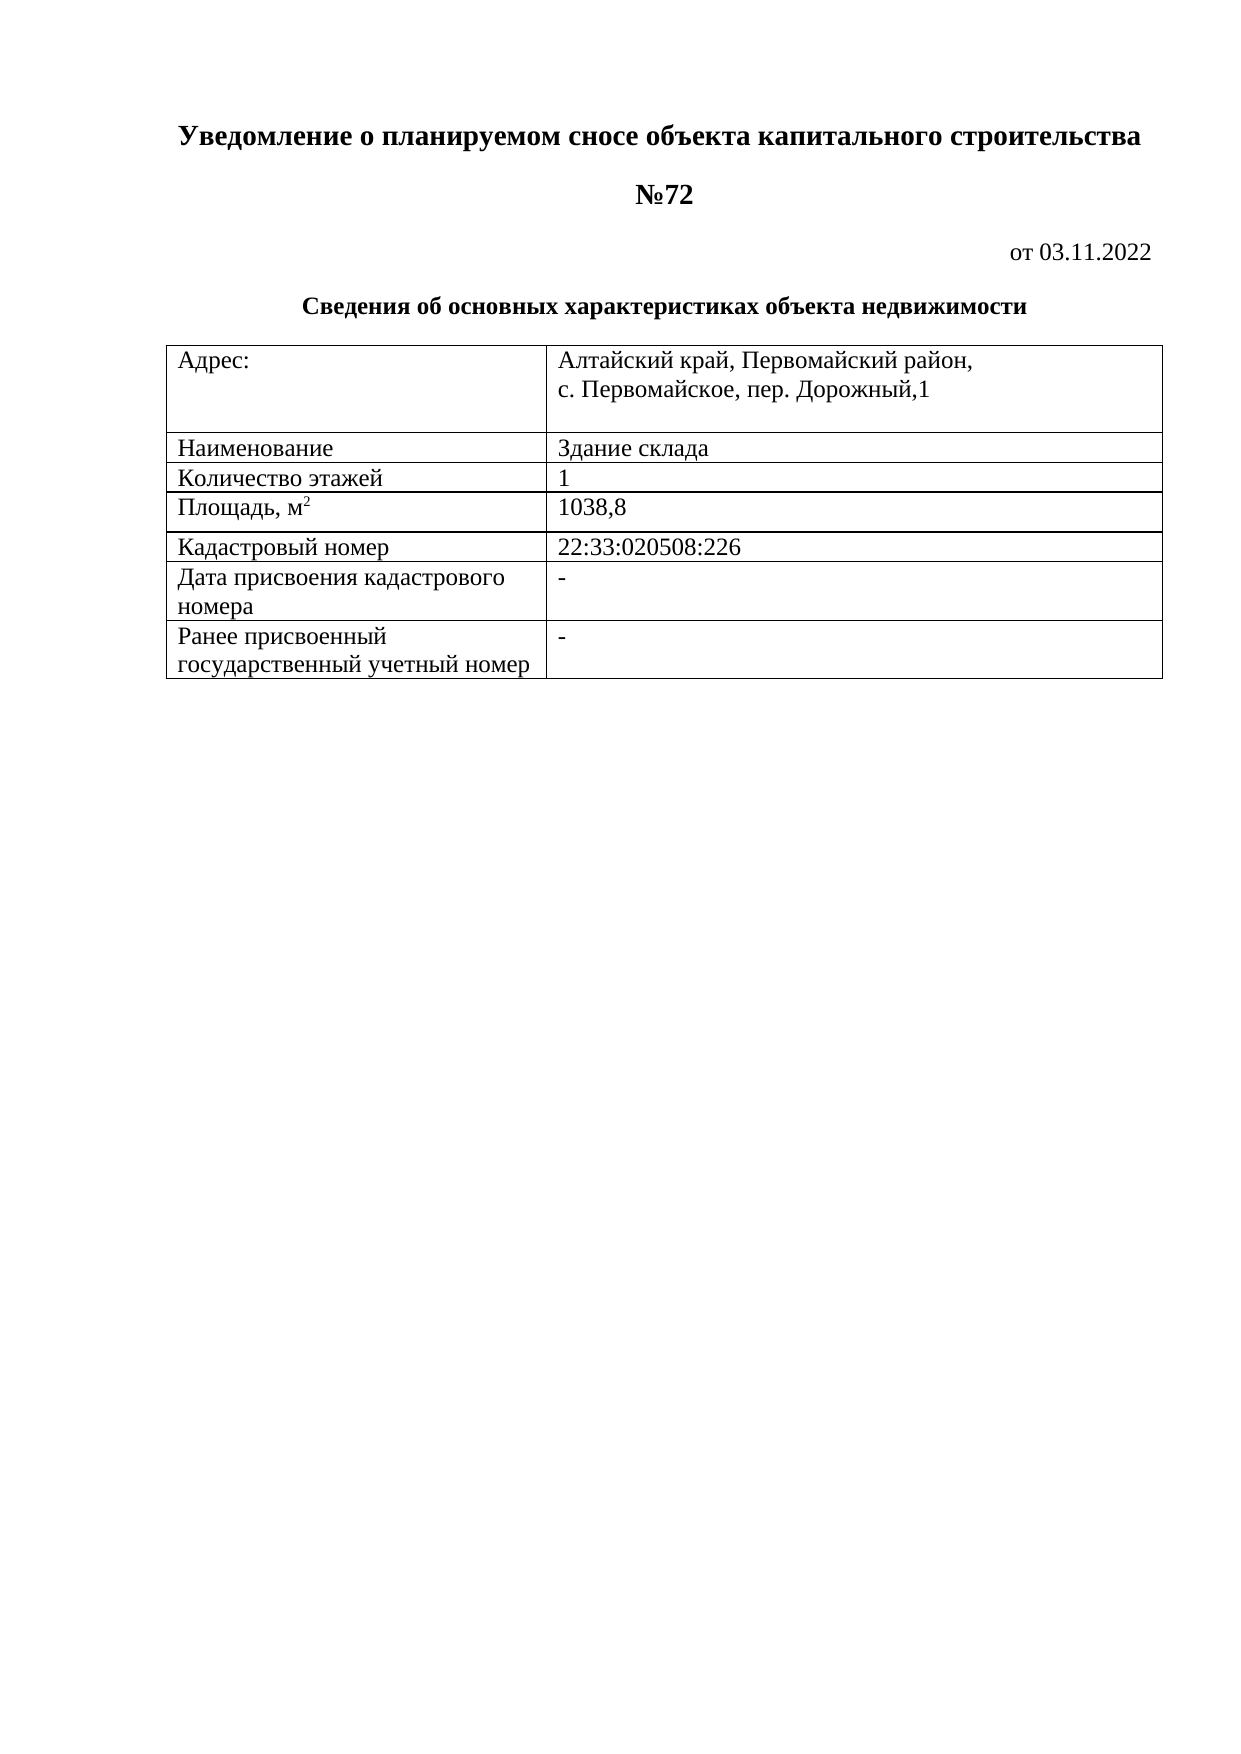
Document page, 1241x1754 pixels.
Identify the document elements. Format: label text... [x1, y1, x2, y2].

table_cell Площадь, м2 [167, 493, 546, 531]
table_cell Здание склада [547, 433, 1162, 462]
table_cell Дата присвоения кадастрового номера [167, 562, 546, 620]
table_cell 1038,8 [547, 493, 1162, 531]
table_header Алтайский край, Первомайский район, с. Первомайское, пер. Дорожный,1 [547, 346, 1162, 432]
table_cell Кадастровый номер [167, 533, 546, 561]
text Уведомление о планируемом сносе объекта капитального строительства [177, 118, 1152, 152]
table_cell Наименование [167, 433, 546, 462]
table_cell 22:33:020508:226 [547, 533, 1162, 561]
table_cell - [547, 562, 1162, 620]
table_cell Количество этажей [167, 463, 546, 491]
text Сведения об основных характеристиках объекта недвижимости [177, 291, 1152, 319]
text от 03.11.2022 [177, 237, 1152, 266]
table_cell 1 [547, 463, 1162, 491]
text №72 [177, 177, 1152, 211]
table_cell - [547, 621, 1162, 678]
table_cell Ранее присвоенный государственный учетный номер [167, 621, 546, 678]
table_header Адрес: [167, 346, 546, 432]
